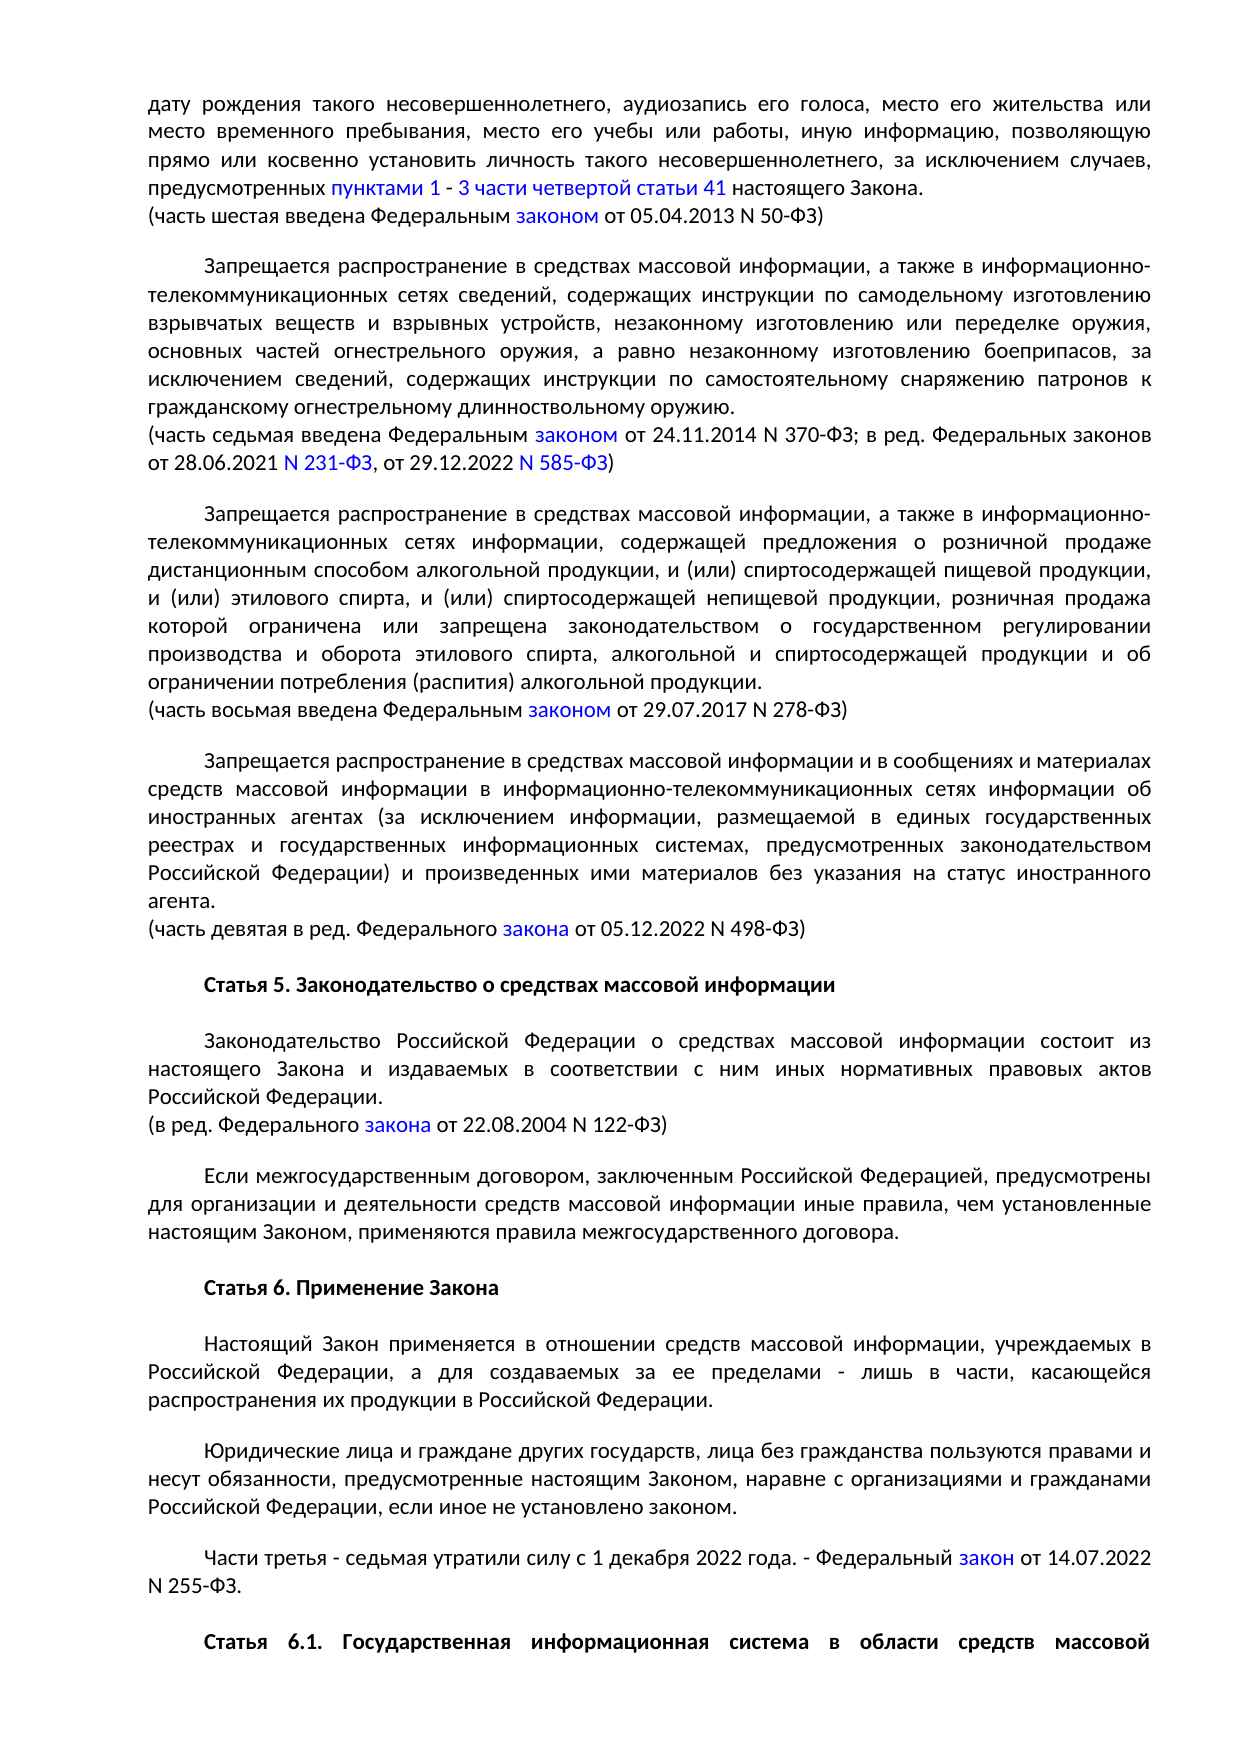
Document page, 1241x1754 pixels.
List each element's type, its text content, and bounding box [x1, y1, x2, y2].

text Настоящий Закон применяется в отношении средств массовой информации, учреждаемых в Российской Федерации, а для создаваемых за ее пределами - лишь в части, касающейся распространения их продукции в Российской Федерации. [148, 1329, 1152, 1413]
title Статья 5. Законодательство о средствах массовой информации [148, 970, 1152, 998]
text (часть шестая введена Федеральным законом от 05.04.2013 N 50-ФЗ) [148, 201, 1152, 229]
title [148, 1627, 1152, 1655]
text Части третья - седьмая утратили силу с 1 декабря 2022 года. - Федеральный закон от 14.07.2022 N 255-ФЗ. [148, 1543, 1152, 1599]
text Если межгосударственным договором, заключенным Российской Федерацией, предусмотрены для организации и деятельности средств массовой информации иные правила, чем установленные настоящим Законом, применяются правила межгосударственного договора. [148, 1161, 1152, 1245]
text Запрещается распространение в средствах массовой информации, а также в информационно-телекоммуникационных сетях информации, содержащей предложения о розничной продаже дистанционным способом алкогольной продукции, и (или) спиртосодержащей пищевой продукции, и (или) этилового спирта, и (или) спиртосодержащей непищевой продукции, розничная продажа которой ограничена или запрещена законодательством о государственном регулировании производства и оборота этилового спирта, алкогольной и спиртосодержащей продукции и об ограничении потребления (распития) алкогольной продукции. [148, 499, 1152, 695]
title Статья 6. Применение Закона [148, 1273, 1152, 1301]
text (часть восьмая введена Федеральным законом от 29.07.2017 N 278-ФЗ) [148, 695, 1152, 723]
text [148, 89, 1152, 201]
text (часть девятая в ред. Федерального закона от 05.12.2022 N 498-ФЗ) [148, 914, 1152, 942]
text Запрещается распространение в средствах массовой информации и в сообщениях и материалах средств массовой информации в информационно-телекоммуникационных сетях информации об иностранных агентах (за исключением информации, размещаемой в единых государственных реестрах и государственных информационных системах, предусмотренных законодательством Российской Федерации) и произведенных ими материалов без указания на статус иностранного агента. [148, 746, 1152, 914]
text (в ред. Федерального закона от 22.08.2004 N 122-ФЗ) [148, 1110, 1152, 1138]
text Запрещается распространение в средствах массовой информации, а также в информационно-телекоммуникационных сетях сведений, содержащих инструкции по самодельному изготовлению взрывчатых веществ и взрывных устройств, незаконному изготовлению или переделке оружия, основных частей огнестрельного оружия, а равно незаконному изготовлению боеприпасов, за исключением сведений, содержащих инструкции по самостоятельному снаряжению патронов к гражданскому огнестрельному длинноствольному оружию. [148, 252, 1152, 420]
text Законодательство Российской Федерации о средствах массовой информации состоит из настоящего Закона и издаваемых в соответствии с ним иных нормативных правовых актов Российской Федерации. [148, 1026, 1152, 1110]
text (часть седьмая введена Федеральным законом от 24.11.2014 N 370-ФЗ; в ред. Федеральных законов от 28.06.2021 N 231-ФЗ, от 29.12.2022 N 585-ФЗ) [148, 420, 1152, 476]
text Юридические лица и граждане других государств, лица без гражданства пользуются правами и несут обязанности, предусмотренные настоящим Законом, наравне с организациями и гражданами Российской Федерации, если иное не установлено законом. [148, 1436, 1152, 1520]
